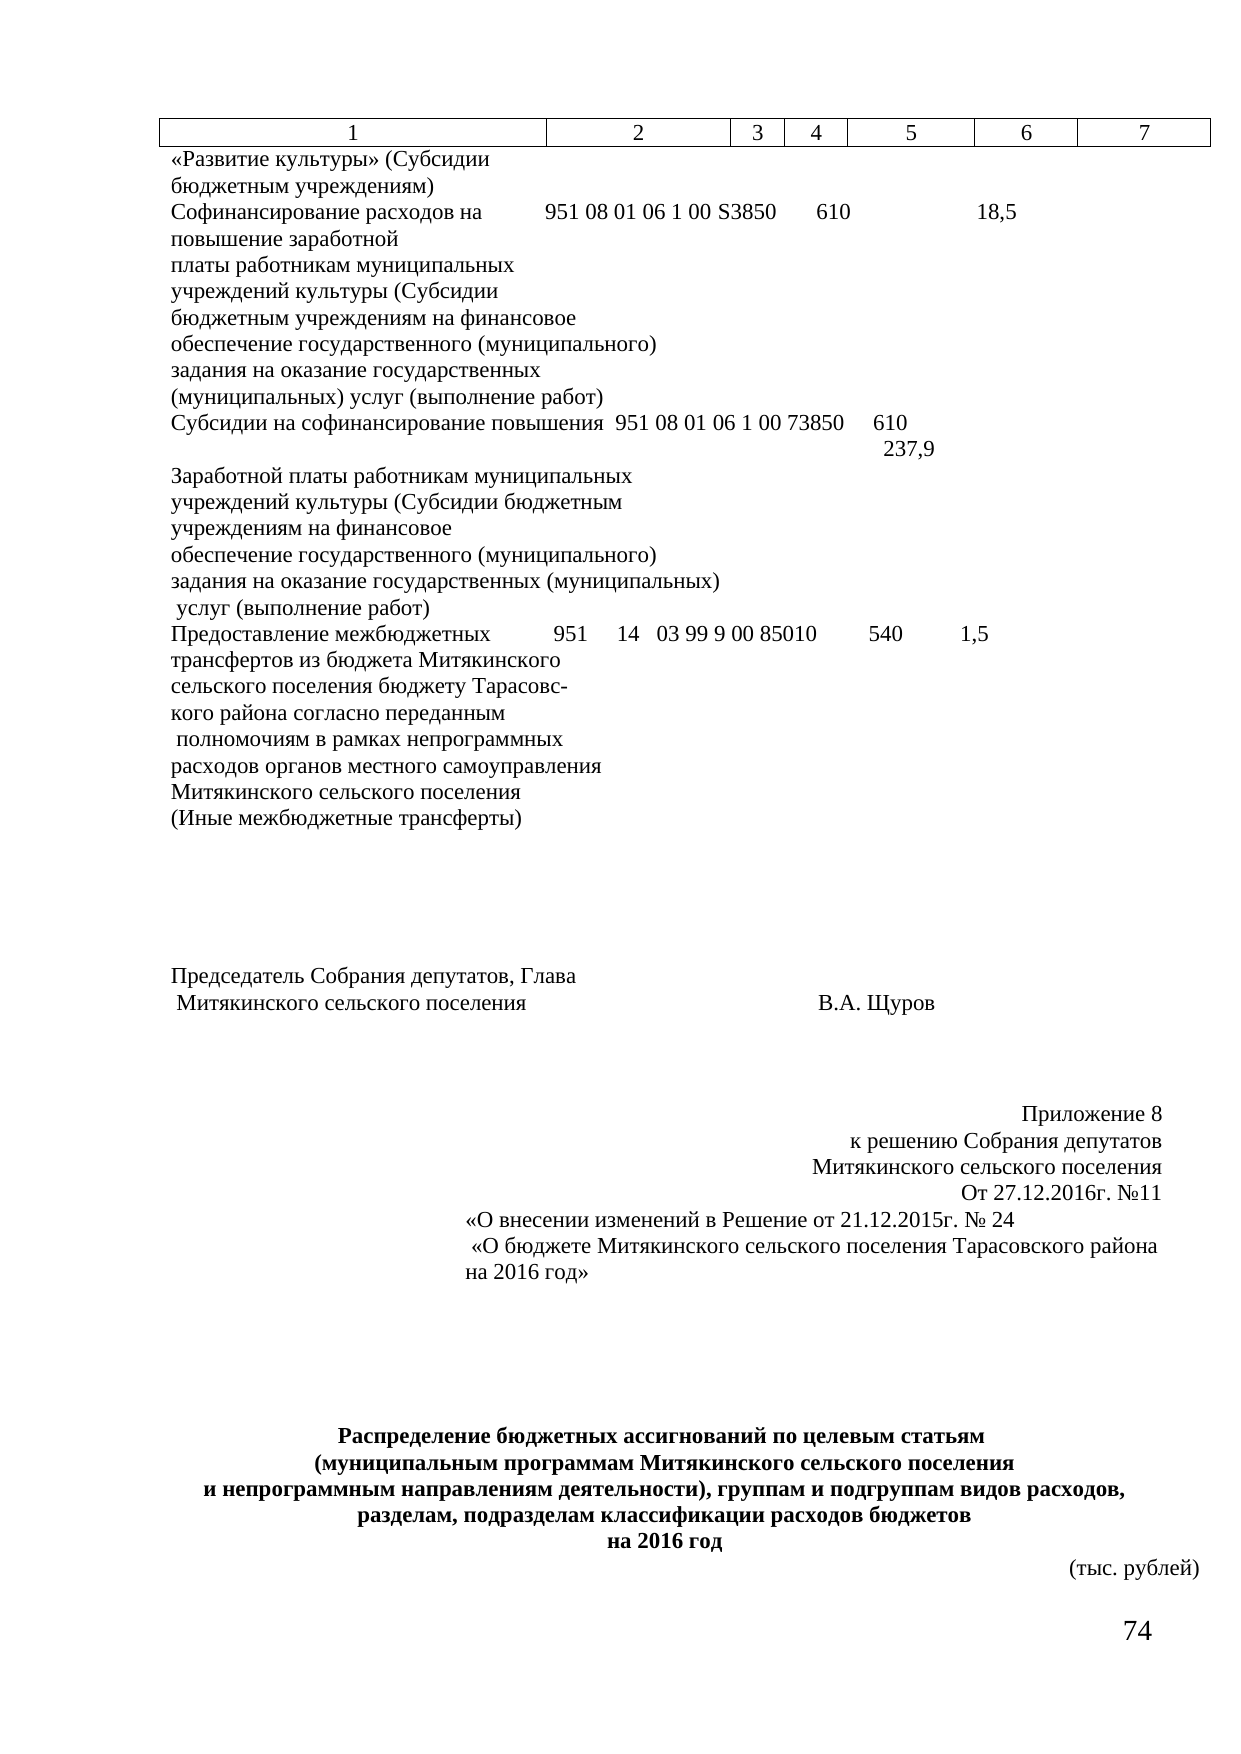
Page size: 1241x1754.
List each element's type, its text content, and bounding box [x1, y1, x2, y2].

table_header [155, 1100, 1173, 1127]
text (муниципальным программам Митякинского сельского поселения [177, 1448, 1152, 1475]
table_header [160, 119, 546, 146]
text и непрограммным направлениям деятельности), группам и подгруппам видов расходов, разделам, подразделам классификации расходов бюджетов [177, 1475, 1152, 1528]
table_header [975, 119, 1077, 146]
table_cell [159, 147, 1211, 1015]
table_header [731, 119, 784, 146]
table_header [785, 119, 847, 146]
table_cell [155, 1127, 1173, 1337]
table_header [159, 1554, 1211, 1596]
text на 2016 год [177, 1528, 1152, 1554]
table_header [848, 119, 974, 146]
text Распределение бюджетных ассигнований по целевым статьям [177, 1422, 1152, 1448]
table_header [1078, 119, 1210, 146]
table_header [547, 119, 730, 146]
